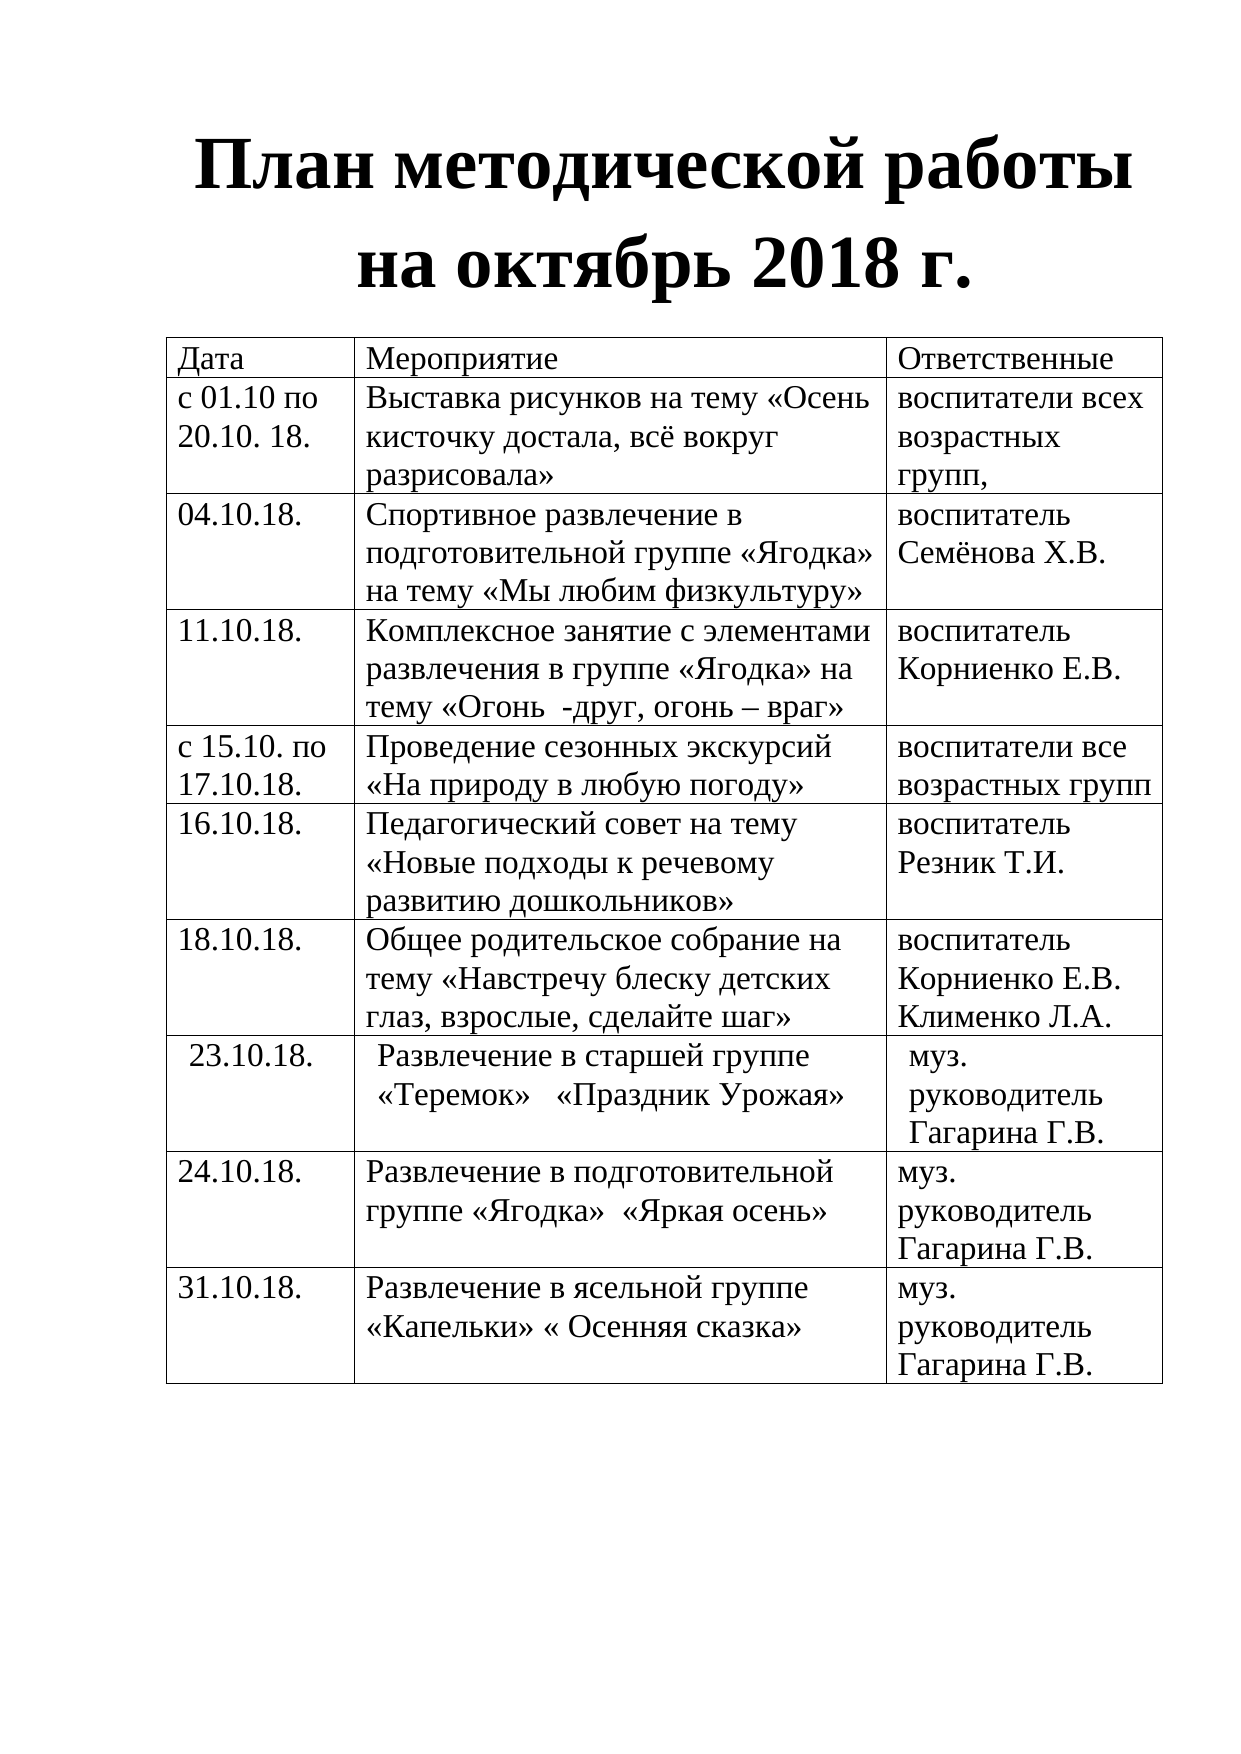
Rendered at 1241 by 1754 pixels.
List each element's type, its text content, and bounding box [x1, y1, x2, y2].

table_cell с 01.10 по 20.10. 18. [167, 378, 354, 493]
table_cell 23.10.18. [167, 1036, 354, 1151]
table_cell воспитатели все возрастных групп [887, 726, 1162, 802]
table_cell Развлечение в подготовительной группе «Ягодка» «Яркая осень» [355, 1152, 886, 1267]
table_header Мероприятие [355, 338, 886, 377]
table_cell 16.10.18. [167, 804, 354, 918]
table_cell 24.10.18. [167, 1152, 354, 1267]
table_cell 31.10.18. [167, 1268, 354, 1383]
table_cell 04.10.18. [167, 494, 354, 609]
table_cell воспитатели всех возрастных групп, [887, 378, 1162, 493]
table_cell Общее родительское собрание на тему «Навстречу блеску детских глаз, взрослые, сделайте шаг» [355, 920, 886, 1034]
table_cell 11.10.18. [167, 610, 354, 725]
table_cell воспитатель Корниенко Е.В. [887, 610, 1162, 725]
table_cell Развлечение в старшей группе «Теремок» «Праздник Урожая» [355, 1036, 886, 1151]
table_cell Выставка рисунков на тему «Осень кисточку достала, всё вокруг разрисовала» [355, 378, 886, 493]
table_cell муз. руководитель Гагарина Г.В. [887, 1152, 1162, 1267]
table_cell Развлечение в ясельной группе «Капельки» « Осенняя сказка» [355, 1268, 886, 1383]
table_cell 18.10.18. [167, 920, 354, 1034]
table_cell Комплексное занятие с элементами развлечения в группе «Ягодка» на тему «Огонь -друг, огонь – враг» [355, 610, 886, 725]
table_cell воспитатель Семёнова Х.В. [887, 494, 1162, 609]
table_cell с 15.10. по 17.10.18. [167, 726, 354, 802]
table_cell воспитатель Корниенко Е.В. Клименко Л.А. [887, 920, 1162, 1034]
table_header Ответственные [887, 338, 1162, 377]
table_cell муз. руководитель Гагарина Г.В. [887, 1268, 1162, 1383]
text План методической работы на октябрь 2018 г. [177, 118, 1152, 303]
table_cell муз. руководитель Гагарина Г.В. [887, 1036, 1162, 1151]
table_cell воспитатель Резник Т.И. [887, 804, 1162, 918]
table_header Дата [167, 338, 354, 377]
table_cell Педагогический совет на тему «Новые подходы к речевому развитию дошкольников» [355, 804, 886, 918]
table_cell Проведение сезонных экскурсий «На природу в любую погоду» [355, 726, 886, 802]
table_cell Спортивное развлечение в подготовительной группе «Ягодка» на тему «Мы любим физкультуру» [355, 494, 886, 609]
